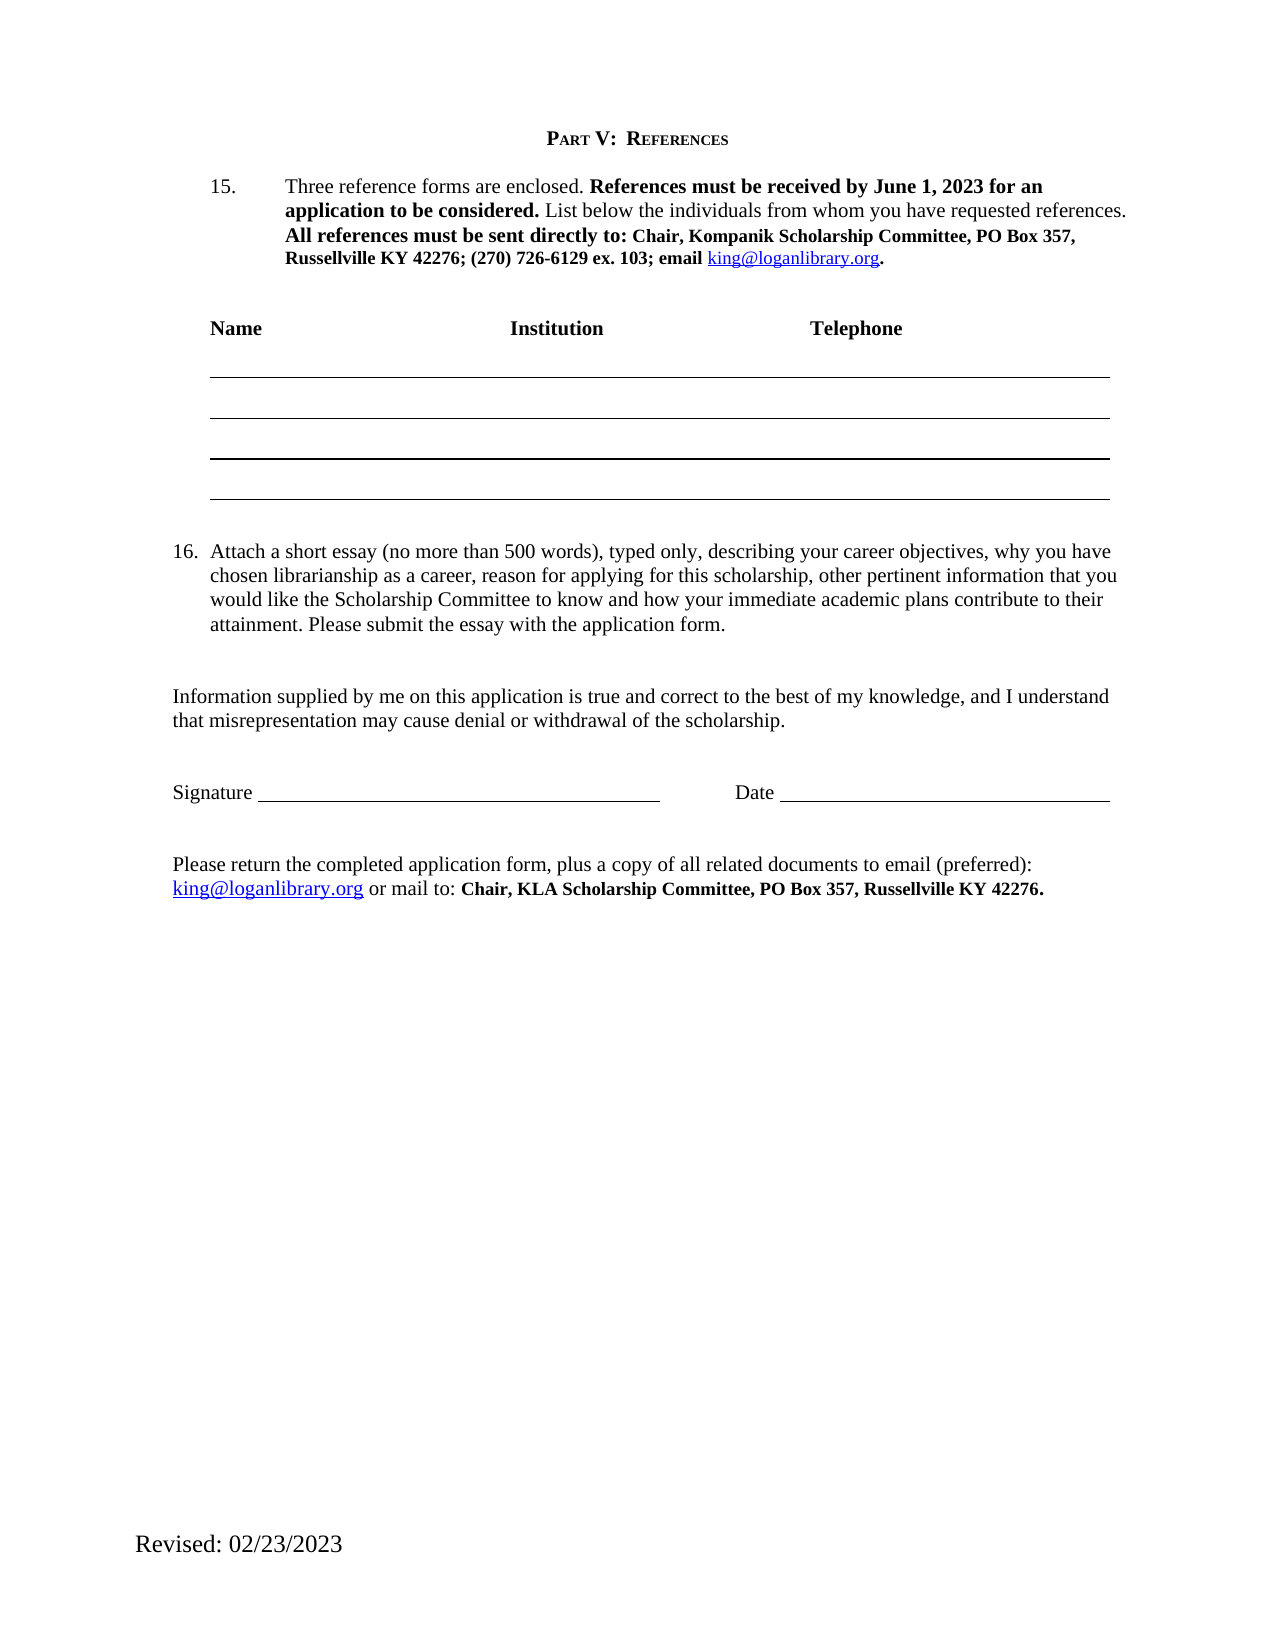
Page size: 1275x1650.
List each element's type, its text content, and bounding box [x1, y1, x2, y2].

text 15. Three reference forms are enclosed. References must be received by June 1, 2023 for an application to be considered. List below the individuals from whom you have requested references. All references must be sent directly to: Chair, Kompanik Scholarship Committee, PO Box 357, Russellville KY 42276; (270) 726-6129 ex. 103; email king@loganlibrary.org. [210, 174, 1140, 268]
text Signature Date [135, 780, 1140, 804]
text Please return the completed application form, plus a copy of all related documents to email (preferred): king@loganlibrary.org or mail to: Chair, KLA Scholarship Committee, PO Box 357, Russellville KY 42276. [172, 852, 1140, 900]
text PART V: REFERENCES [135, 126, 1140, 150]
text Information supplied by me on this application is true and correct to the best of my knowledge, and I understand that misrepresentation may cause denial or withdrawal of the scholarship. [172, 684, 1140, 732]
text Name Institution Telephone [172, 316, 1140, 340]
text 16. Attach a short essay (no more than 500 words), typed only, describing your career objectives, why you have chosen librarianship as a career, reason for applying for this scholarship, other pertinent information that you would like the Scholarship Committee to know and how your immediate academic plans contribute to their attainment. Please submit the essay with the application form. [135, 539, 1140, 636]
